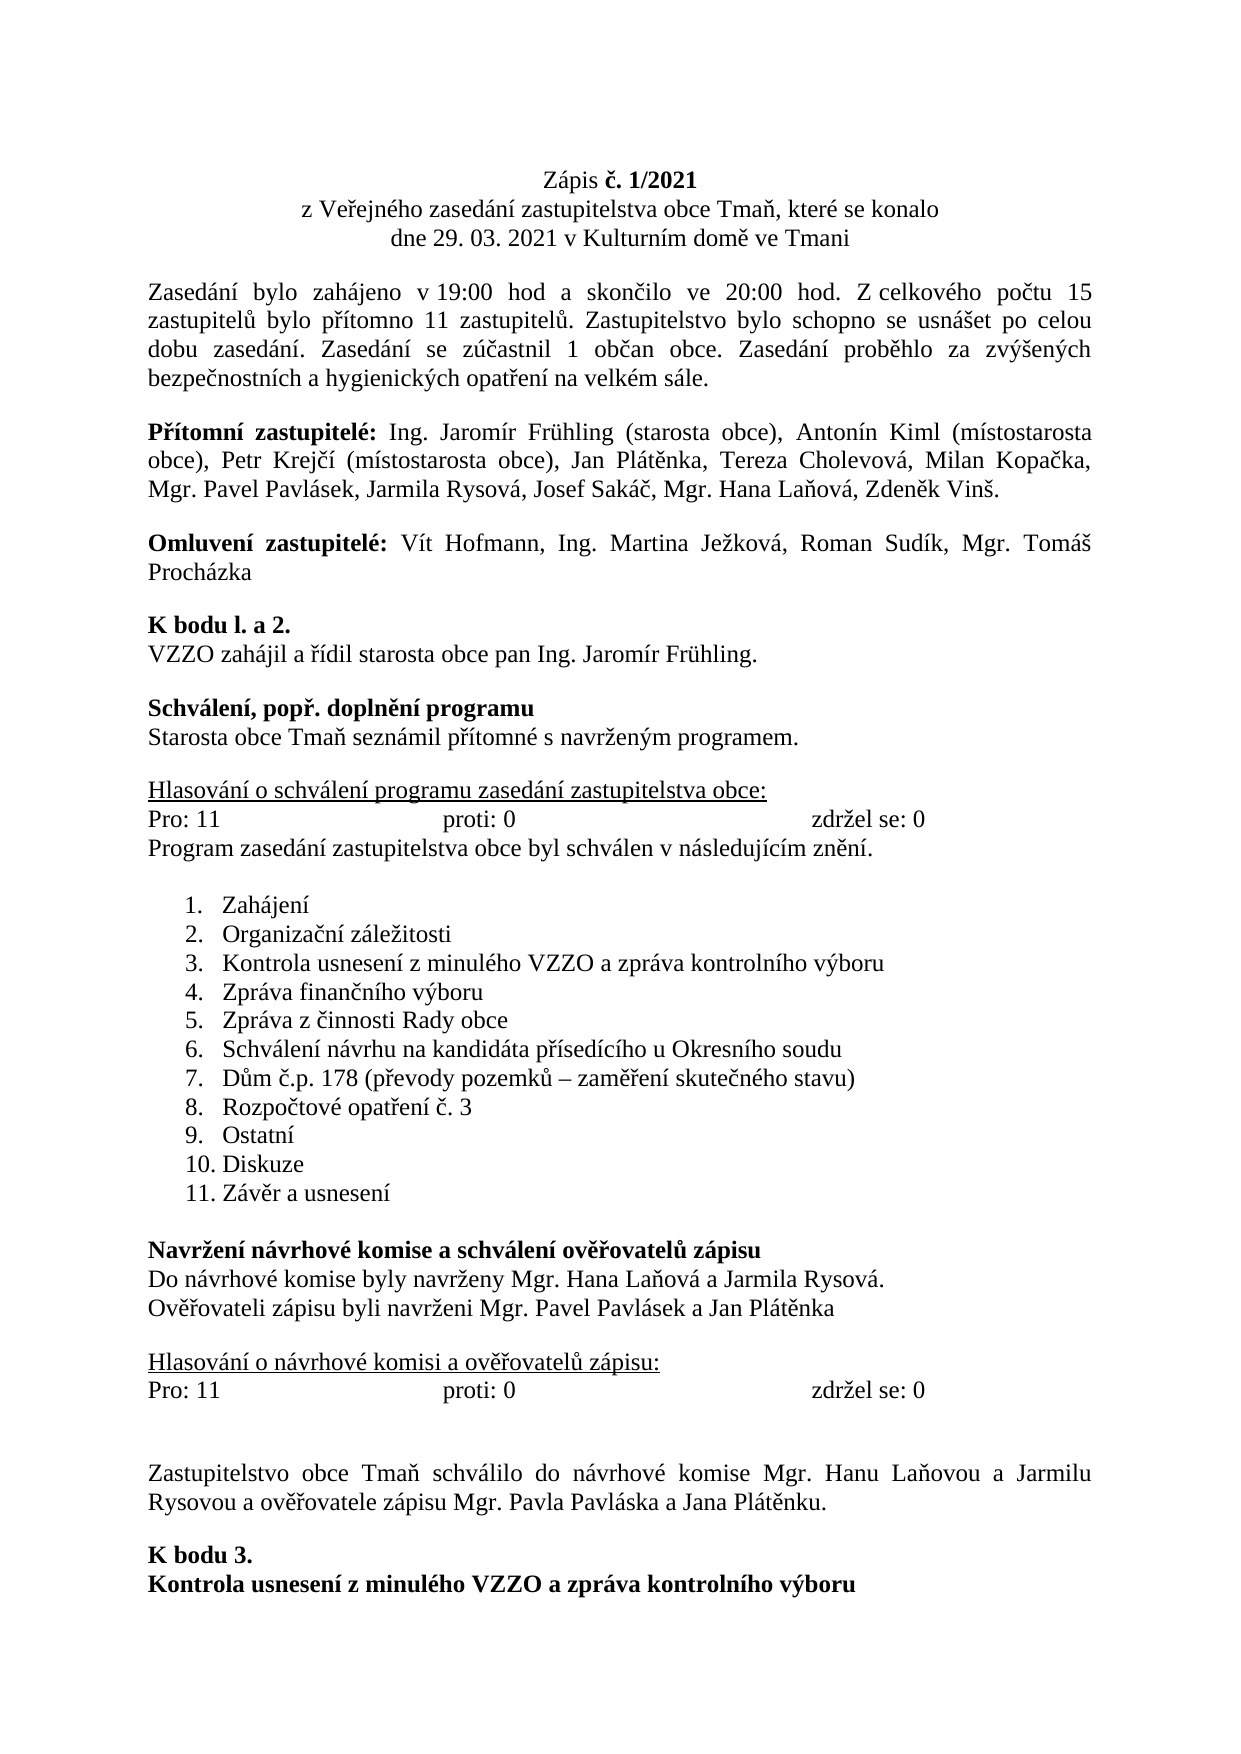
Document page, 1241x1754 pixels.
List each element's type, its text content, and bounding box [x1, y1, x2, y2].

list Ostatní [185, 1120, 1092, 1149]
list Zpráva finančního výboru [185, 977, 1092, 1005]
text Kontrola usnesení z minulého VZZO a zpráva kontrolního výboru [148, 1569, 1092, 1598]
text K bodu 3. [148, 1540, 1092, 1569]
text Přítomní zastupitelé: Ing. Jaromír Frühling (starosta obce), Antonín Kiml (místostarosta obce), Petr Krejčí (místostarosta obce), Jan Plátěnka, Tereza Cholevová, Milan Kopačka, Mgr. Pavel Pavlásek, Jarmila Rysová, Josef Sakáč, Mgr. Hana Laňová, Zdeněk Vinš. [148, 417, 1092, 503]
list Schválení návrhu na kandidáta přísedícího u Okresního soudu [185, 1034, 1092, 1063]
text Navržení návrhové komise a schválení ověřovatelů zápisu [148, 1235, 1092, 1264]
list Zahájení [184, 890, 1092, 919]
text Zasedání bylo zahájeno v 19:00 hod a skončilo ve 20:00 hod. Z celkového počtu 15 zastupitelů bylo přítomno 11 zastupitelů. Zastupitelstvo bylo schopno se usnášet po celou dobu zasedání. Zasedání se zúčastnil 1 občan obce. Zasedání proběhlo za zvýšených bezpečnostních a hygienických opatření na velkém sále. [148, 277, 1092, 392]
text Zastupitelstvo obce Tmaň schválilo do návrhové komise Mgr. Hanu Laňovou a Jarmilu Rysovou a ověřovatele zápisu Mgr. Pavla Pavláska a Jana Plátěnku. [148, 1458, 1092, 1515]
text Omluvení zastupitelé: Vít Hofmann, Ing. Martina Ježková, Roman Sudík, Mgr. Tomáš Procházka [148, 528, 1092, 585]
text Do návrhové komise byly navrženy Mgr. Hana Laňová a Jarmila Rysová. [148, 1264, 1092, 1293]
text z Veřejného zasedání zastupitelstva obce Tmaň, které se konalo [148, 194, 1092, 223]
text Pro: 11 proti: 0 zdržel se: 0 [148, 804, 1092, 833]
list Závěr a usnesení [185, 1178, 1092, 1207]
list Rozpočtové opatření č. 3 [185, 1092, 1092, 1120]
list Zpráva z činnosti Rady obce [185, 1005, 1092, 1034]
text Program zasedání zastupitelstva obce byl schválen v následujícím znění. [148, 833, 1092, 862]
text Schválení, popř. doplnění programu [148, 693, 1092, 722]
text Pro: 11 proti: 0 zdržel se: 0 [148, 1375, 1092, 1404]
text dne 29. 03. 2021 v Kulturním domě ve Tmani [148, 223, 1092, 252]
text Hlasování o návrhové komisi a ověřovatelů zápisu: [148, 1347, 1092, 1375]
list Organizační záležitosti [185, 919, 1092, 948]
text Ověřovateli zápisu byli navrženi Mgr. Pavel Pavlásek a Jan Plátěnka [148, 1293, 1092, 1322]
list Dům č.p. 178 (převody pozemků – zaměření skutečného stavu) [185, 1063, 1092, 1092]
text Hlasování o schválení programu zasedání zastupitelstva obce: [148, 775, 1092, 804]
list Diskuze [185, 1149, 1092, 1178]
text Starosta obce Tmaň seznámil přítomné s navrženým programem. [148, 722, 1092, 750]
text VZZO zahájil a řídil starosta obce pan Ing. Jaromír Frühling. [148, 639, 1092, 668]
text K bodu l. a 2. [148, 610, 1092, 639]
list Kontrola usnesení z minulého VZZO a zpráva kontrolního výboru [185, 948, 1092, 977]
text Zápis č. 1/2021 [148, 165, 1092, 194]
